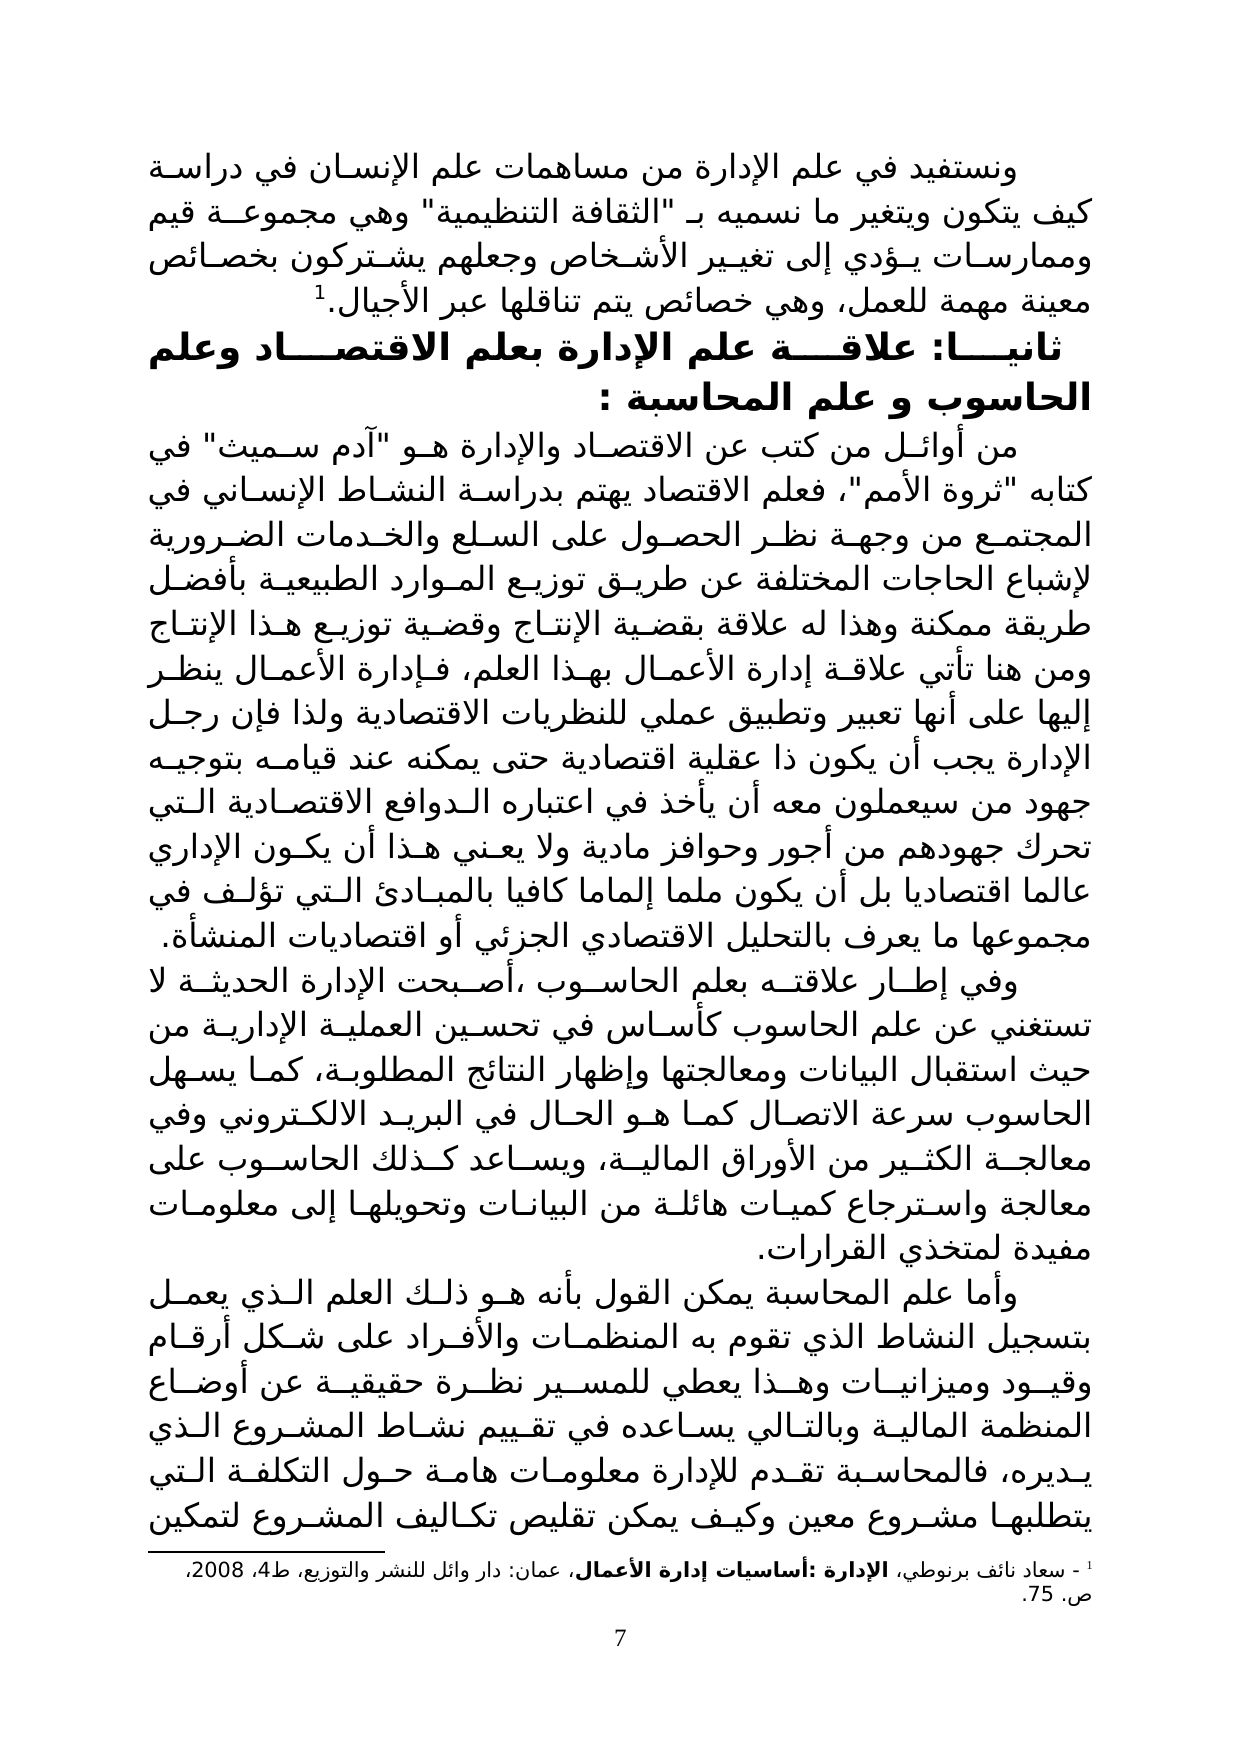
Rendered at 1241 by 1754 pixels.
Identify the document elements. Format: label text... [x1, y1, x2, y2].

text ثانيا: علاقة علم الإدارة بعلم الاقتصاد وعلم الحاسوب و علم المحاسبة : [148, 326, 1093, 420]
text ونستفيد في علم الإدارة من مساهمات علم الإنسان في دراسة كيف يتكون ويتغير ما نسميه بـ "الثقافة التنظيمية" وهي مجموعة قيم وممارسات يؤدي إلى تغيير الأشخاص وجعلهم يشتركون بخصائص معينة مهمة للعمل، وهي خصائص يتم تناقلها عبر الأجيال. [148, 148, 1093, 320]
text من أوائل من كتب عن الاقتصاد والإدارة هو "آدم سميث" في كتابه "ثروة الأمم"، فعلم الاقتصاد يهتم بدراسة النشاط الإنساني في المجتمع من وجهة نظر الحصول على السلع والخدمات الضرورية لإشباع الحاجات المختلفة عن طريق توزيع الموارد الطبيعية بأفضل طريقة ممكنة وهذا له علاقة بقضية الإنتاج وقضية توزيع هذا الإنتاج ومن هنا تأتي علاقة إدارة الأعمال بهذا العلم، فإدارة الأعمال ينظر إليها على أنها تعبير وتطبيق عملي للنظريات الاقتصادية ولذا فإن رجل الإدارة يجب أن يكون ذا عقلية اقتصادية حتى يمكنه عند قيامه بتوجيه جهود من سيعملون معه أن يأخذ في اعتباره الدوافع الاقتصادية التي تحرك جهودهم من أجور وحوافز مادية ولا يعني هذا أن يكون الإداري عالما اقتصاديا بل أن يكون ملما إلماما كافيا بالمبادئ التي تؤلف في مجموعها ما يعرف بالتحليل الاقتصادي الجزئي أو اقتصاديات المنشأة. [148, 426, 1093, 955]
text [148, 1273, 1093, 1535]
text وفي إطار علاقته بعلم الحاسوب ،أصبحت الإدارة الحديثة لا تستغني عن علم الحاسوب كأساس في تحسين العملية الإدارية من حيث استقبال البيانات ومعالجتها وإظهار النتائج المطلوبة، كما يسهل الحاسوب سرعة الاتصال كما هو الحال في البريد الالكتروني وفي معالجة الكثير من الأوراق المالية، ويساعد كذلك الحاسوب على معالجة واسترجاع كميات هائلة من البيانات وتحويلها إلى معلومات مفيدة لمتخذي القرارات. [148, 961, 1093, 1267]
